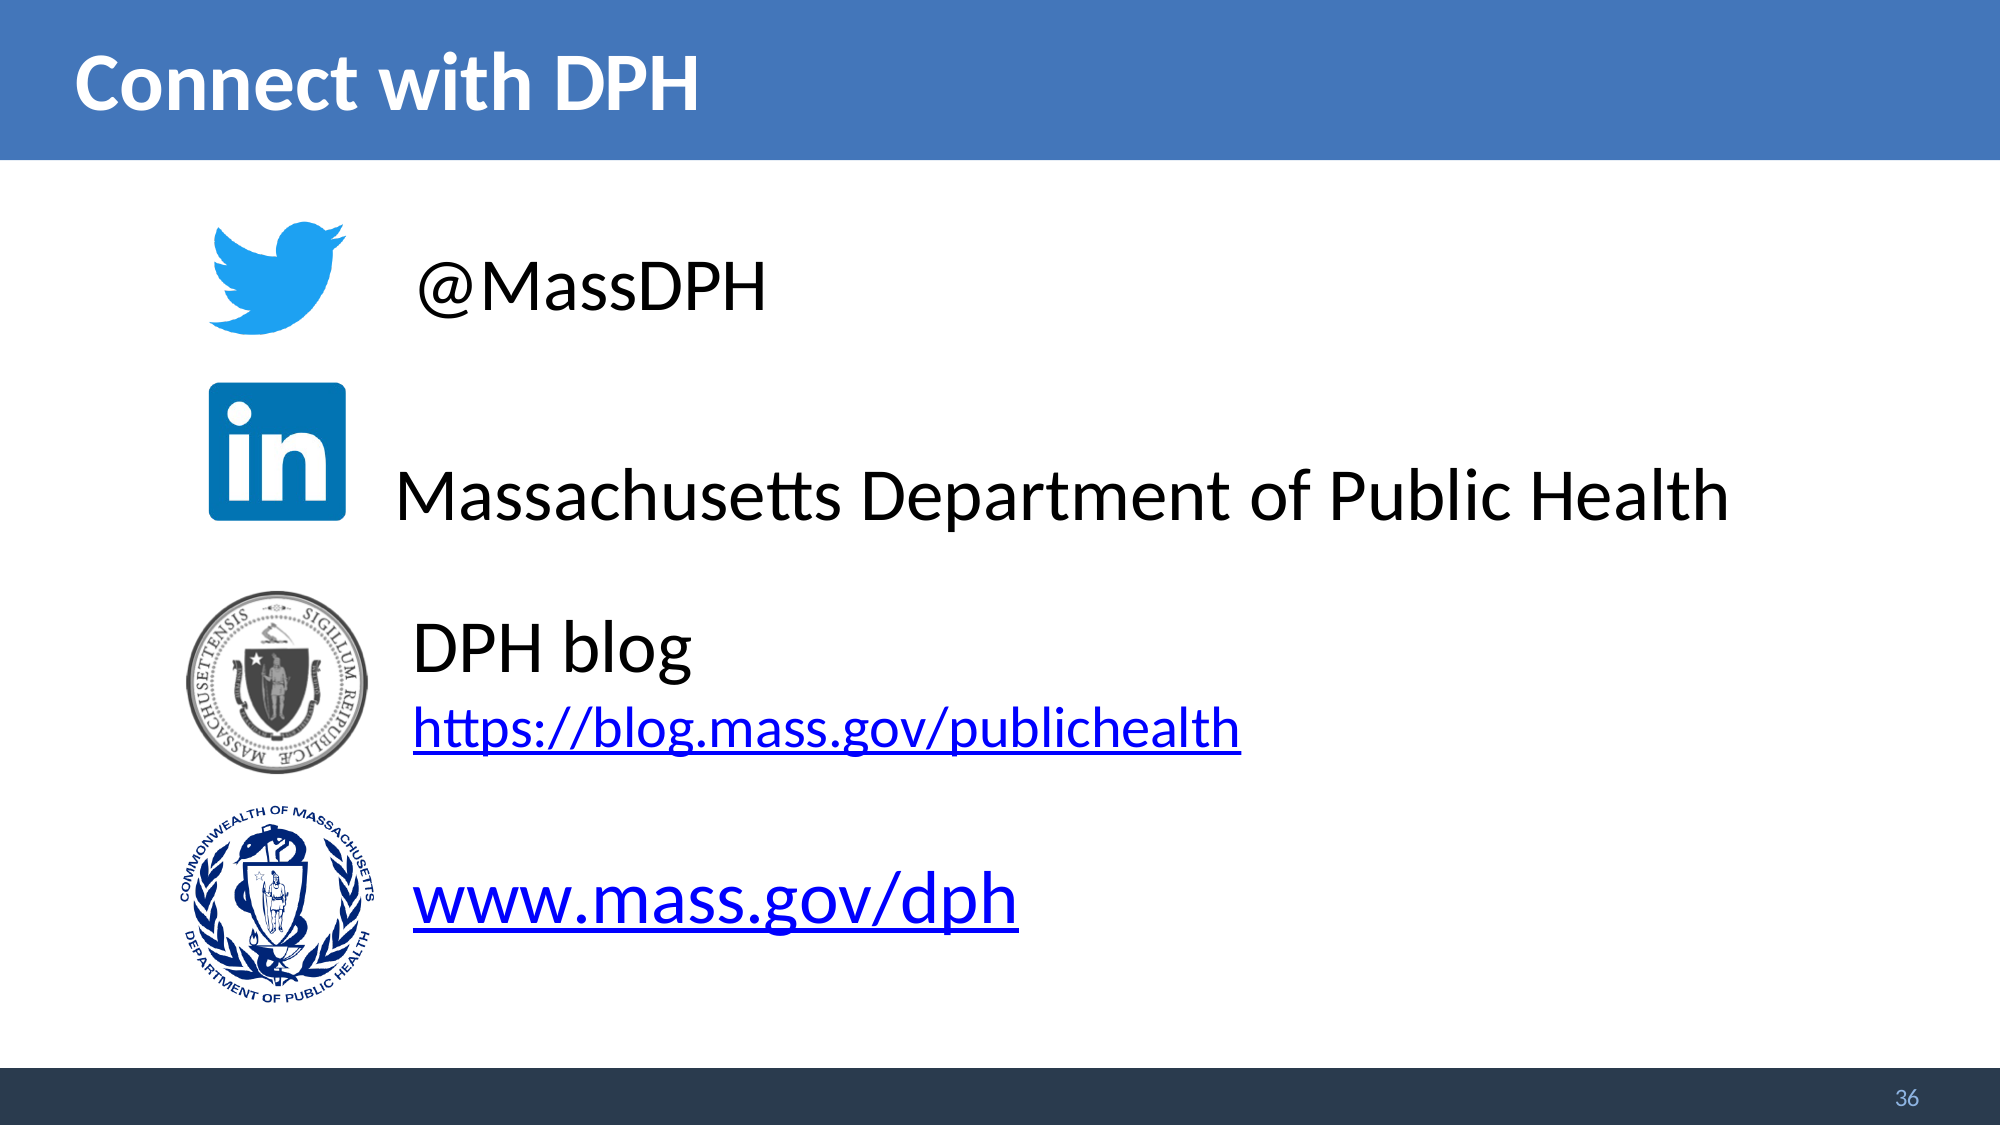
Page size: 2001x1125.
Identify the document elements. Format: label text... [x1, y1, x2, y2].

text https://blog.mass.gov/publichealth [412, 691, 2000, 762]
picture [335, 382, 346, 388]
picture [185, 590, 369, 775]
picture [208, 221, 347, 335]
subtitle @MassDPH [412, 241, 2000, 328]
text Massachusetts Department of Public Health DPH blog [208, 383, 1858, 691]
picture [178, 805, 376, 1003]
picture [208, 382, 346, 521]
picture [208, 510, 217, 521]
text www.mass.gov/dph [412, 850, 2000, 942]
